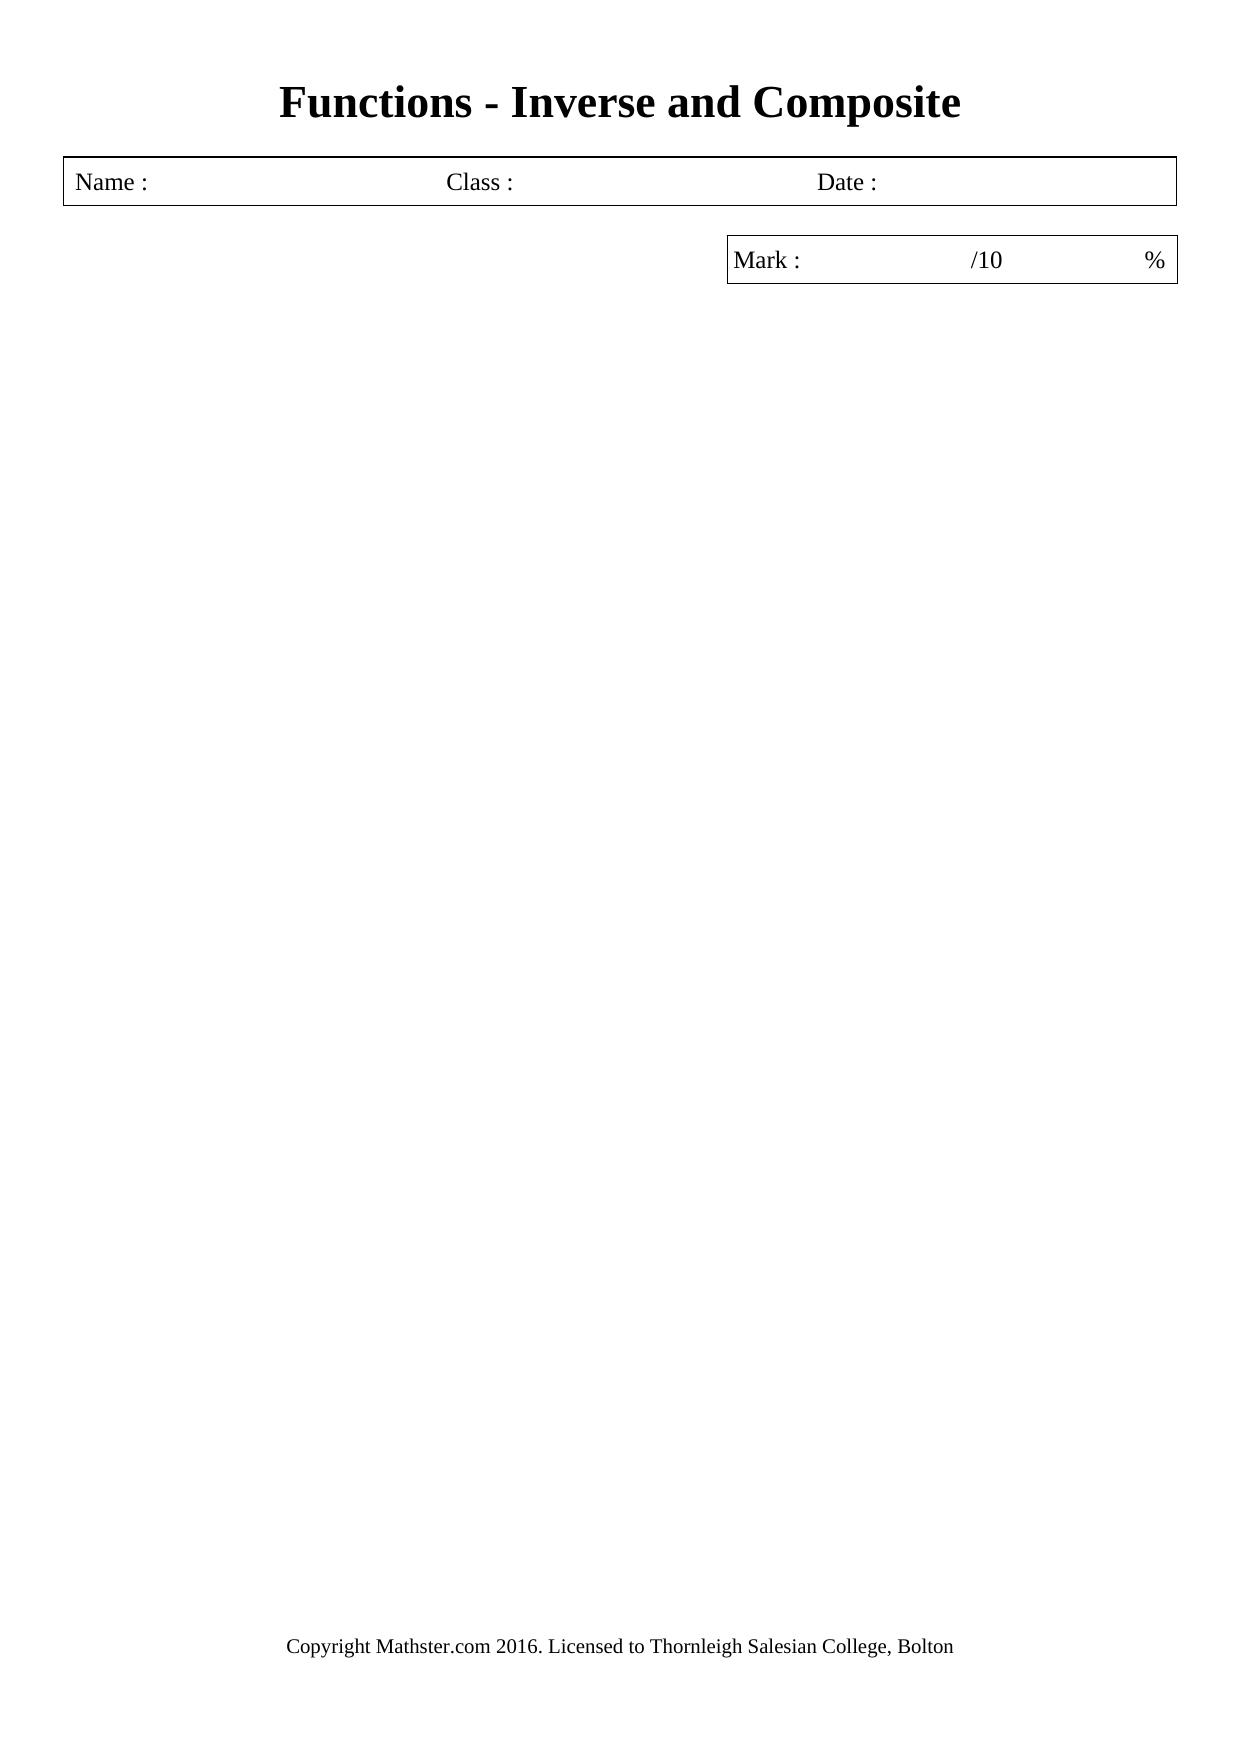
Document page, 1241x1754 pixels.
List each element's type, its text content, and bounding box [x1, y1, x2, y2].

table_header /10 [915, 236, 1064, 283]
text Functions - Inverse and Composite [75, 75, 1165, 128]
table_header % [1065, 236, 1177, 283]
table_header Name : [64, 158, 435, 205]
table_header Date : [806, 158, 1176, 205]
table_header Class : [435, 158, 806, 205]
table_header Mark : [728, 236, 914, 283]
